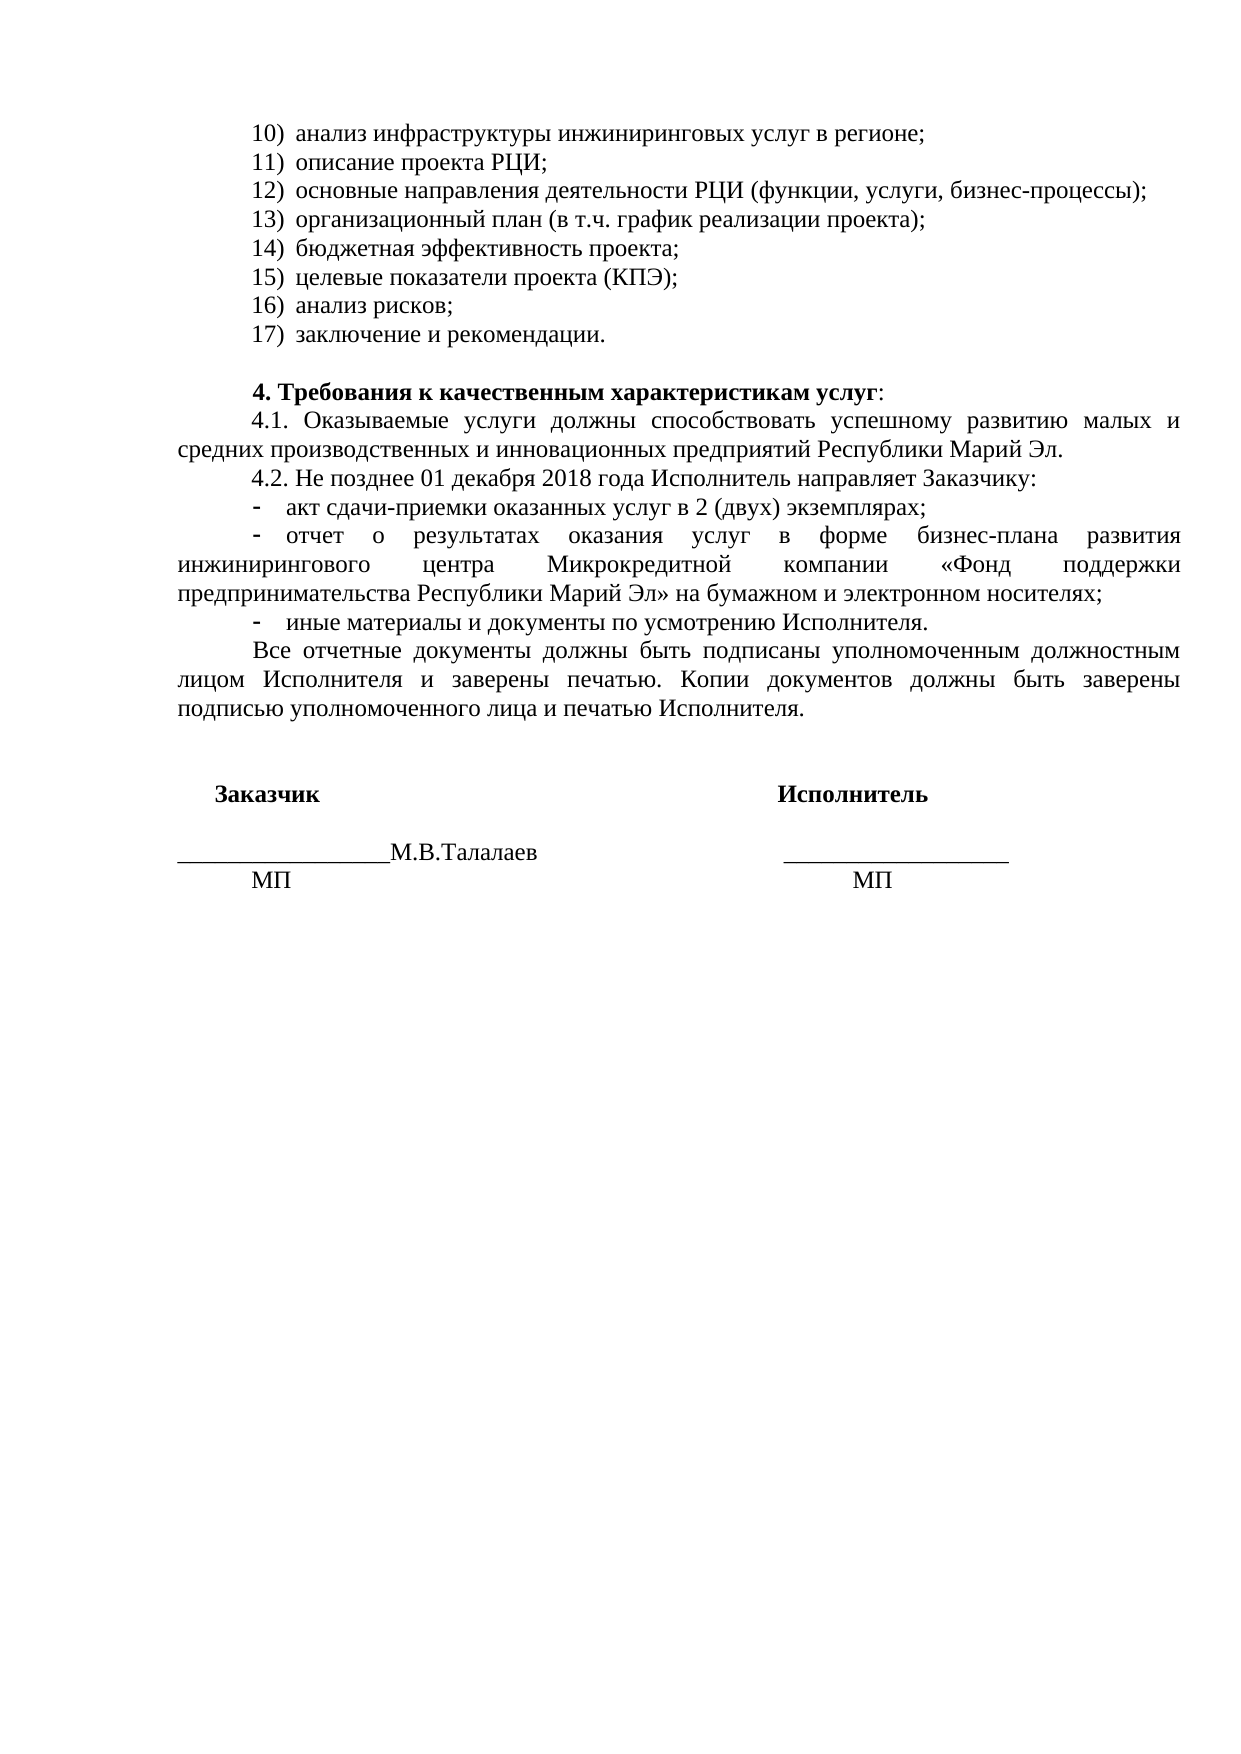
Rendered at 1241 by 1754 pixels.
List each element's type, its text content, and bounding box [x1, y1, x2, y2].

list основные направления деятельности РЦИ (функции, услуги, бизнес-процессы); [177, 176, 1181, 204]
text 4.2. Не позднее 01 декабря 2018 года Исполнитель направляет Заказчику: [177, 463, 1181, 492]
list бюджетная эффективность проекта; [177, 233, 1181, 262]
text 4. Требования к качественным характеристикам услуг: [177, 377, 1181, 406]
list акт сдачи-приемки оказанных услуг в 2 (двух) экземплярах; [177, 492, 1181, 521]
text Все отчетные документы должны быть подписаны уполномоченным должностным лицом Исполнителя и заверены печатью. Копии документов должны быть заверены подписью уполномоченного лица и печатью Исполнителя. [177, 636, 1181, 722]
list иные материалы и документы по усмотрению Исполнителя. [177, 607, 1181, 636]
list организационный план (в т.ч. график реализации проекта); [177, 204, 1181, 233]
list анализ рисков; [177, 291, 1181, 319]
text 4.1. Оказываемые услуги должны способствовать успешному развитию малых и средних производственных и инновационных предприятий Республики Марий Эл. [177, 406, 1181, 463]
text Заказчик Исполнитель [214, 779, 1181, 808]
list целевые показатели проекта (КПЭ); [177, 262, 1181, 291]
list анализ инфраструктуры инжиниринговых услуг в регионе; [177, 118, 1181, 147]
list отчет о результатах оказания услуг в форме бизнес-плана развития инжинирингового центра Микрокредитной компании «Фонд поддержки предпринимательства Республики Марий Эл» на бумажном и электронном носителях; [177, 521, 1181, 607]
text МП МП [177, 866, 1181, 894]
list описание проекта РЦИ; [177, 147, 1181, 176]
text _________________М.В.Талалаев __________________ [177, 837, 1181, 866]
list заключение и рекомендации. [177, 319, 1181, 348]
